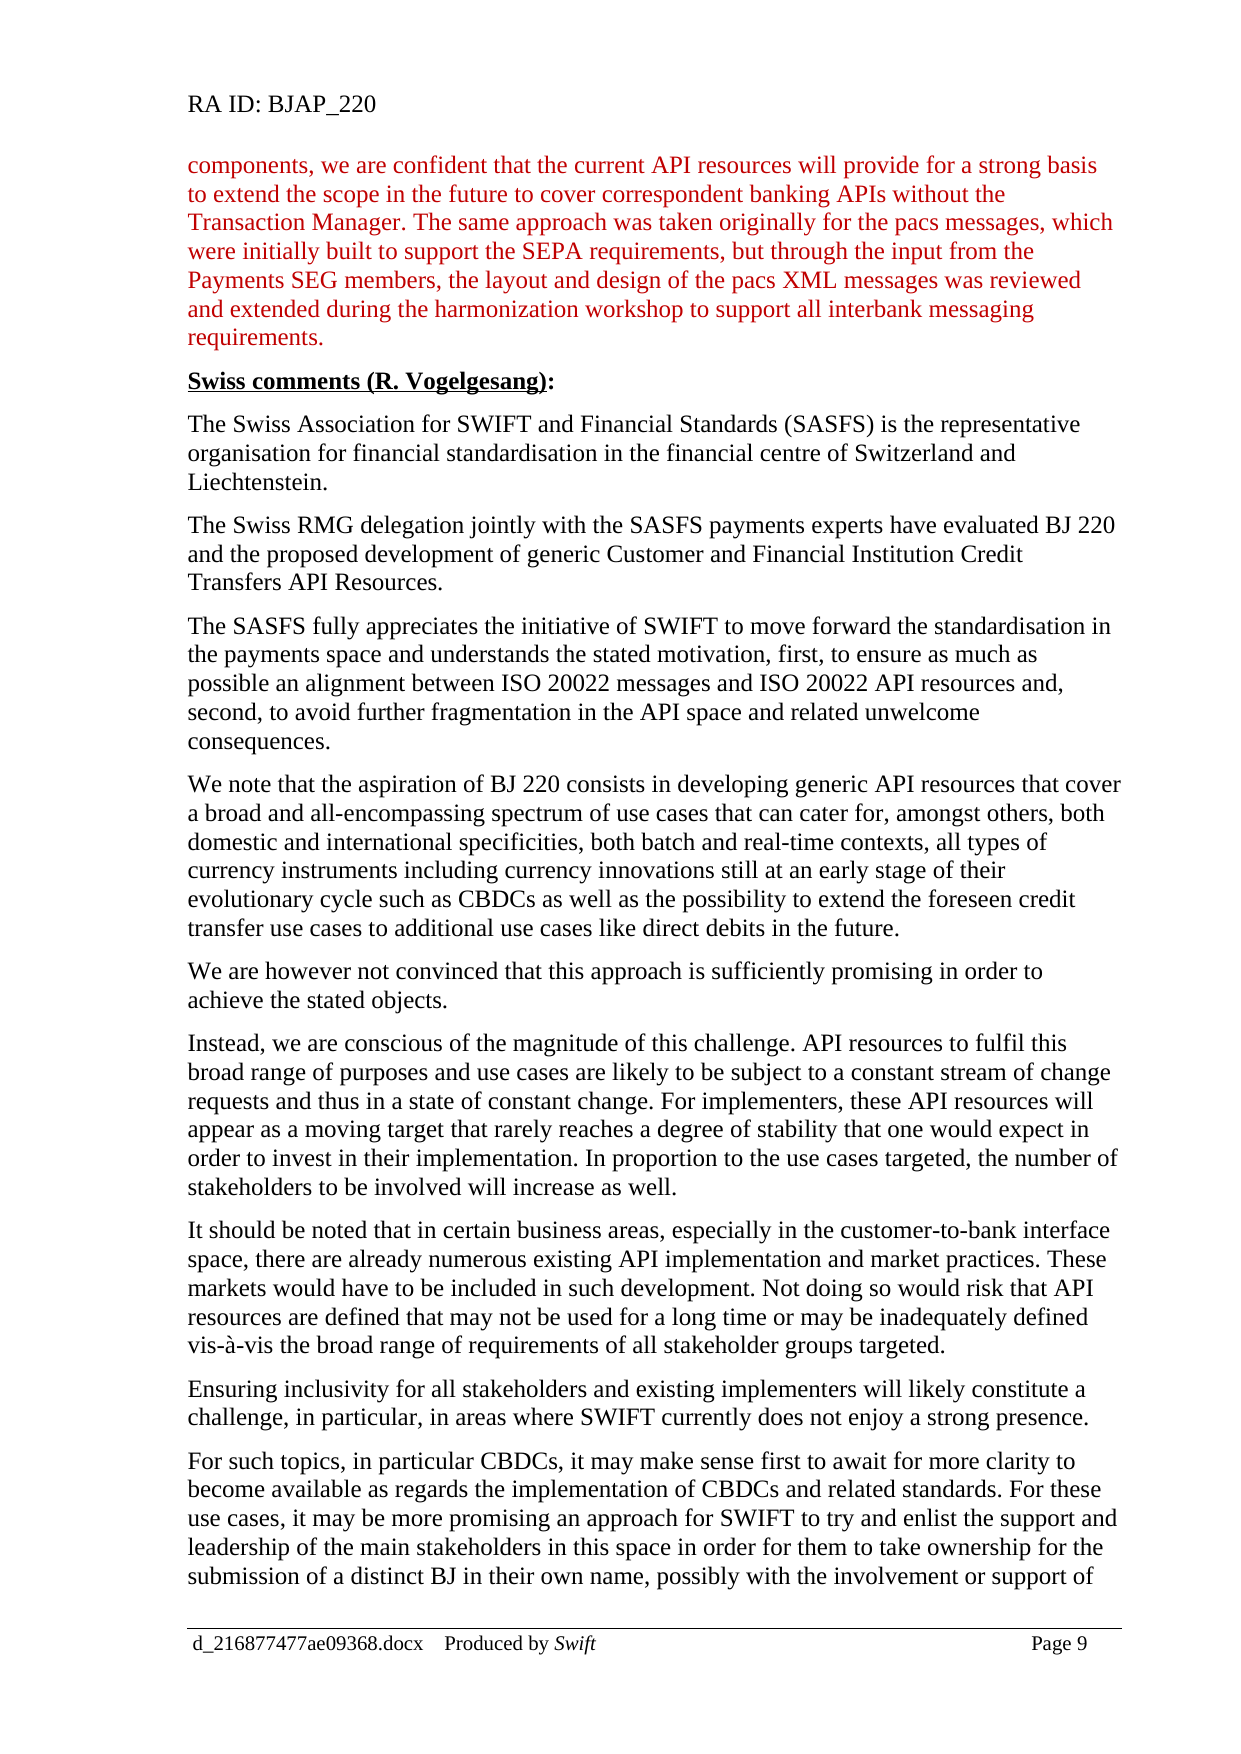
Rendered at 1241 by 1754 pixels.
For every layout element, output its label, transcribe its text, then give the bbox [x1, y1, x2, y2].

text The Swiss RMG delegation jointly with the SASFS payments experts have evaluated BJ 220 and the proposed development of generic Customer and Financial Institution Credit Transfers API Resources. [187, 510, 1122, 596]
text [187, 150, 1122, 351]
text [187, 1446, 1122, 1589]
text We are however not convinced that this approach is sufficiently promising in order to achieve the stated objects. [187, 956, 1122, 1014]
text The SASFS fully appreciates the initiative of SWIFT to move forward the standardisation in the payments space and understands the stated motivation, first, to ensure as much as possible an alignment between ISO 20022 messages and ISO 20022 API resources and, second, to avoid further fragmentation in the API space and related unwelcome consequences. [187, 611, 1122, 754]
text Ensuring inclusivity for all stakeholders and existing implementers will likely constitute a challenge, in particular, in areas where SWIFT currently does not enjoy a strong presence. [187, 1374, 1122, 1431]
text Swiss comments (R. Vogelgesang): [187, 366, 1122, 394]
text It should be noted that in certain business areas, especially in the customer-to-bank interface space, there are already numerous existing API implementation and market practices. These markets would have to be included in such development. Not doing so would risk that API resources are defined that may not be used for a long time or may be inadequately defined vis-à-vis the broad range of requirements of all stakeholder groups targeted. [187, 1215, 1122, 1359]
text The Swiss Association for SWIFT and Financial Standards (SASFS) is the representative organisation for financial standardisation in the financial centre of Switzerland and Liechtenstein. [187, 409, 1122, 495]
text We note that the aspiration of BJ 220 consists in developing generic API resources that cover a broad and all-encompassing spectrum of use cases that can cater for, amongst others, both domestic and international specificities, both batch and real-time contexts, all types of currency instruments including currency innovations still at an early stage of their evolutionary cycle such as CBDCs as well as the possibility to extend the foreseen credit transfer use cases to additional use cases like direct debits in the future. [187, 769, 1122, 942]
text Instead, we are conscious of the magnitude of this challenge. API resources to fulfil this broad range of purposes and use cases are likely to be subject to a constant stream of change requests and thus in a state of constant change. For implementers, these API resources will appear as a moving target that rarely reaches a degree of stability that one would expect in order to invest in their implementation. In proportion to the use cases targeted, the number of stakeholders to be involved will increase as well. [187, 1028, 1122, 1201]
